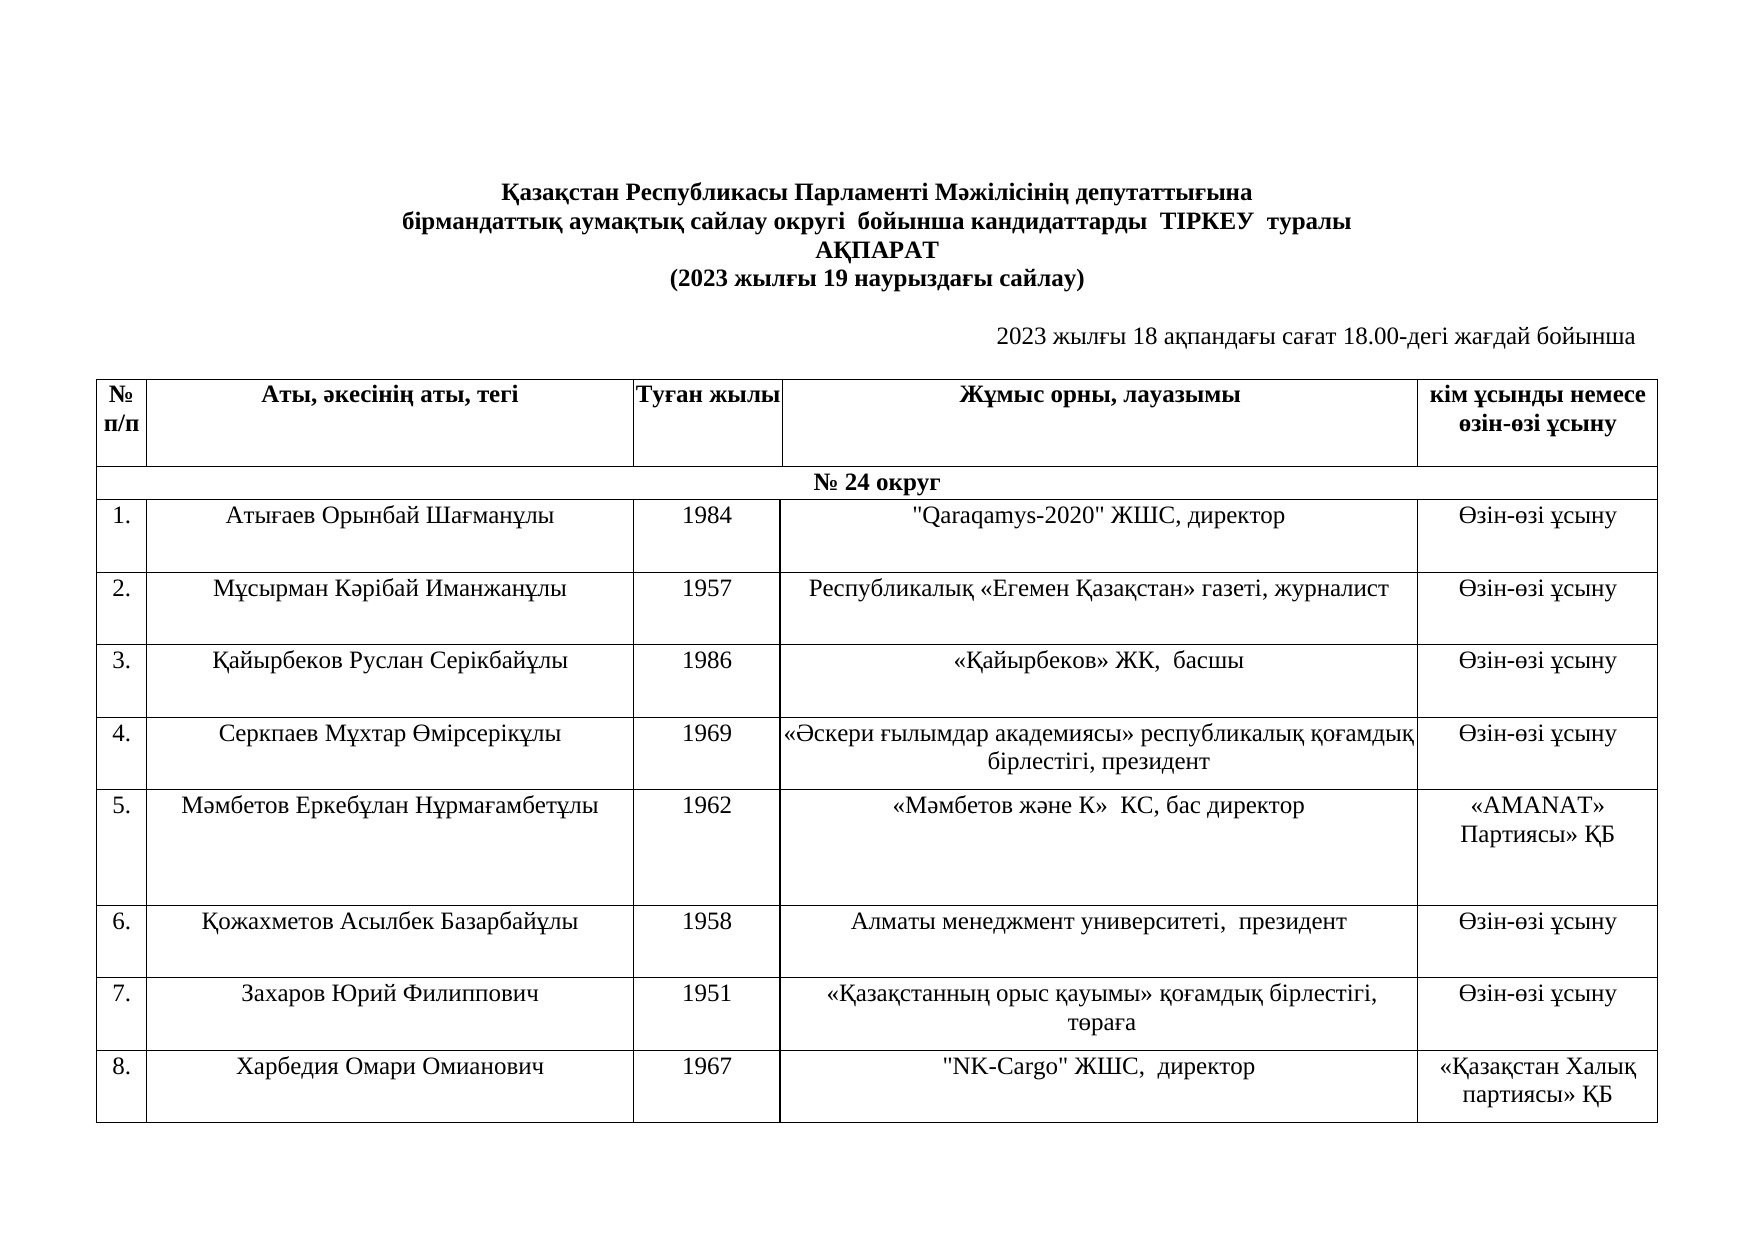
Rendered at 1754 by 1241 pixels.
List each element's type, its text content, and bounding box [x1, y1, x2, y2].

table_cell Өзін-өзі ұсыну [1418, 718, 1657, 789]
table_cell Өзін-өзі ұсыну [1418, 573, 1657, 644]
table_cell 7. [97, 978, 146, 1050]
table_cell 1969 [634, 718, 779, 789]
text (2023 жылғы 19 наурыздағы сайлау) [118, 263, 1636, 292]
table_cell «Қазақстанның орыс қауымы» қоғамдық бірлестігі, төраға [781, 978, 1417, 1050]
table_cell «Мәмбетов және К» КС, бас директор [781, 790, 1417, 905]
table_cell 4. [97, 718, 146, 789]
text Қазақстан Республикасы Парламенті Мәжілісінің депутаттығына [118, 177, 1636, 206]
table_cell 8. [97, 1051, 146, 1122]
table_cell 1958 [634, 906, 779, 977]
table_cell Қайырбеков Руслан Серікбайұлы [147, 645, 633, 717]
table_cell Мұсырман Кәрібай Иманжанұлы [147, 573, 633, 644]
table_cell «Қазақстан Халық партиясы» ҚБ [1418, 1051, 1657, 1122]
table_cell Алматы менеджмент университеті, президент [781, 906, 1417, 977]
table_cell «AMANAT» Партиясы» ҚБ [1418, 790, 1657, 905]
table_cell Қожахметов Асылбек Базарбайұлы [147, 906, 633, 977]
text 2023 жылғы 18 ақпандағы сағат 18.00-дегі жағдай бойынша [118, 321, 1636, 350]
table_cell 1957 [634, 573, 779, 644]
table_cell "NK-Cargo" ЖШС, директор [781, 1051, 1417, 1122]
table_cell Республикалық «Егемен Қазақстан» газеті, журналист [781, 573, 1417, 644]
table_cell Өзін-өзі ұсыну [1418, 978, 1657, 1050]
table_cell 1962 [634, 790, 779, 905]
table_cell Захаров Юрий Филиппович [147, 978, 633, 1050]
table_header Туған жылы [634, 380, 782, 466]
table_cell Мәмбетов Еркебұлан Нұрмағамбетұлы [147, 790, 633, 905]
table_cell Өзін-өзі ұсыну [1418, 906, 1657, 977]
table_cell «Қайырбеков» ЖК, басшы [781, 645, 1417, 717]
table_cell № 24 округ [97, 467, 1657, 499]
table_cell Өзін-өзі ұсыну [1418, 500, 1657, 572]
table_header кім ұсынды немесе өзін-өзі ұсыну [1418, 380, 1657, 466]
table_cell 1984 [634, 500, 779, 572]
text бірмандаттық аумақтық сайлау округі бойынша кандидаттарды ТІРКЕУ туралы [118, 206, 1636, 235]
text АҚПАРАТ [118, 235, 1636, 263]
table_header № п/п [97, 380, 146, 466]
table_header Жұмыс орны, лауазымы [783, 380, 1417, 466]
table_cell "Qaraqamys-2020" ЖШС, директор [781, 500, 1417, 572]
table_cell 5. [97, 790, 146, 905]
table_cell 6. [97, 906, 146, 977]
table_cell 3. [97, 645, 146, 717]
table_cell Серкпаев Мұхтар Өмірсерікұлы [147, 718, 633, 789]
table_cell 1951 [634, 978, 779, 1050]
table_cell 1. [97, 500, 146, 572]
table_cell Харбедия Омари Омианович [147, 1051, 633, 1122]
table_cell Өзін-өзі ұсыну [1418, 645, 1657, 717]
table_cell 2. [97, 573, 146, 644]
table_cell Атығаев Орынбай Шағманұлы [147, 500, 633, 572]
table_cell «Әскери ғылымдар академиясы» республикалық қоғамдық бірлестігі, президент [781, 718, 1417, 789]
table_cell 1986 [634, 645, 779, 717]
table_header Аты, әкесінің аты, тегі [147, 380, 633, 466]
table_cell 1967 [634, 1051, 779, 1122]
